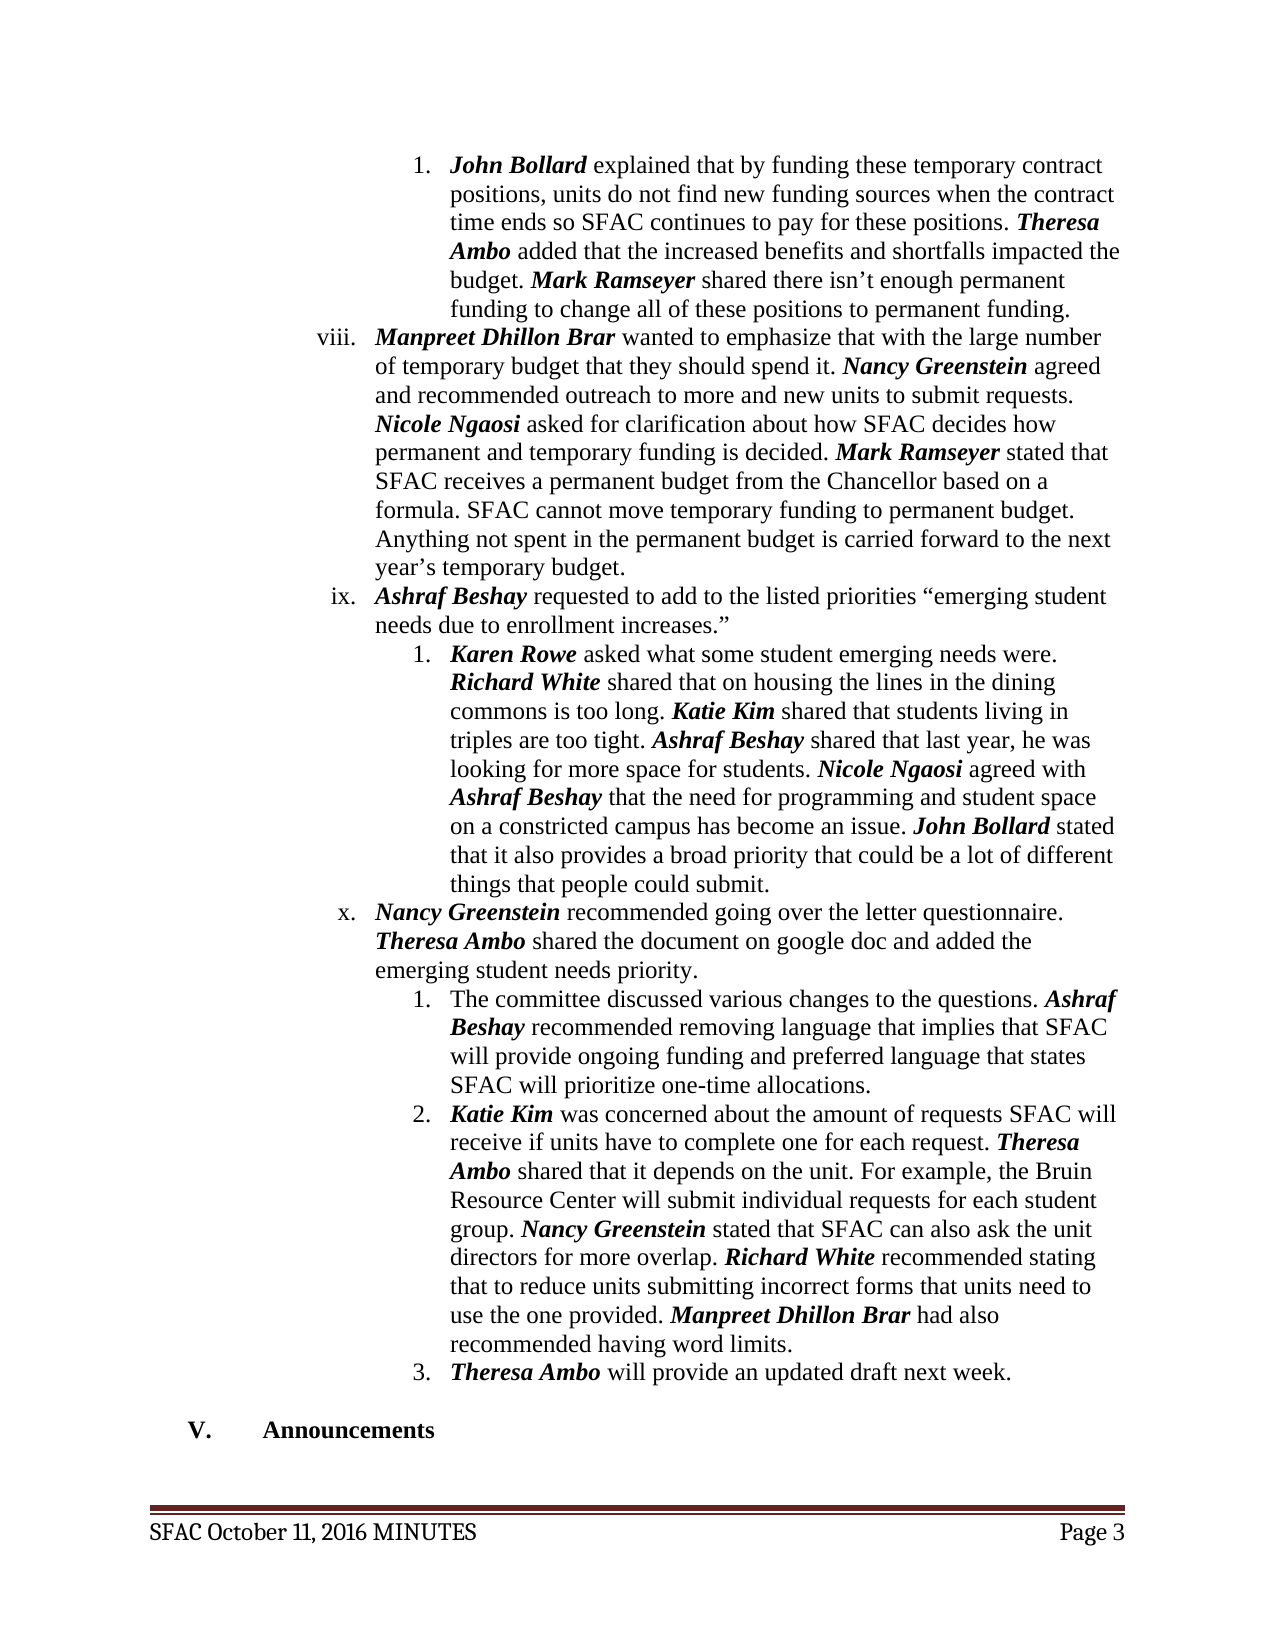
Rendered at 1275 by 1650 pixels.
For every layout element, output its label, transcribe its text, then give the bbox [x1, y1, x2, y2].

list Nancy Greenstein recommended going over the letter questionnaire. Theresa Ambo shared the document on google doc and added the emerging student needs priority. [356, 897, 1125, 984]
list John Bollard explained that by funding these temporary contract positions, units do not find new funding sources when the contract time ends so SFAC continues to pay for these positions. Theresa Ambo added that the increased benefits and shortfalls impacted the budget. Mark Ramseyer shared there isn’t enough permanent funding to change all of these positions to permanent funding. [412, 150, 1125, 322]
list Manpreet Dhillon Brar wanted to emphasize that with the large number of temporary budget that they should spend it. Nancy Greenstein agreed and recommended outreach to more and new units to submit requests. Nicole Ngaosi asked for clarification about how SFAC decides how permanent and temporary funding is decided. Mark Ramseyer stated that SFAC receives a permanent budget from the Chancellor based on a formula. SFAC cannot move temporary funding to permanent budget. Anything not spent in the permanent budget is carried forward to the next year’s temporary budget. [356, 322, 1125, 581]
list Karen Rowe asked what some student emerging needs were. Richard White shared that on housing the lines in the dining commons is too long. Katie Kim shared that students living in triples are too tight. Ashraf Beshay shared that last year, he was looking for more space for students. Nicole Ngaosi agreed with Ashraf Beshay that the need for programming and student space on a constricted campus has become an issue. John Bollard stated that it also provides a broad priority that could be a lot of different things that people could submit. [412, 639, 1125, 897]
list Theresa Ambo will provide an updated draft next week. [412, 1357, 1125, 1386]
list Ashraf Beshay requested to add to the listed priorities “emerging student needs due to enrollment increases.” [356, 581, 1125, 639]
list Katie Kim was concerned about the amount of requests SFAC will receive if units have to complete one for each request. Theresa Ambo shared that it depends on the unit. For example, the Bruin Resource Center will submit individual requests for each student group. Nancy Greenstein stated that SFAC can also ask the unit directors for more overlap. Richard White recommended stating that to reduce units submitting incorrect forms that units need to use the one provided. Manpreet Dhillon Brar had also recommended having word limits. [412, 1099, 1125, 1357]
list The committee discussed various changes to the questions. Ashraf Beshay recommended removing language that implies that SFAC will provide ongoing funding and preferred language that states SFAC will prioritize one-time allocations. [412, 984, 1125, 1099]
list Announcements [187, 1415, 1125, 1444]
